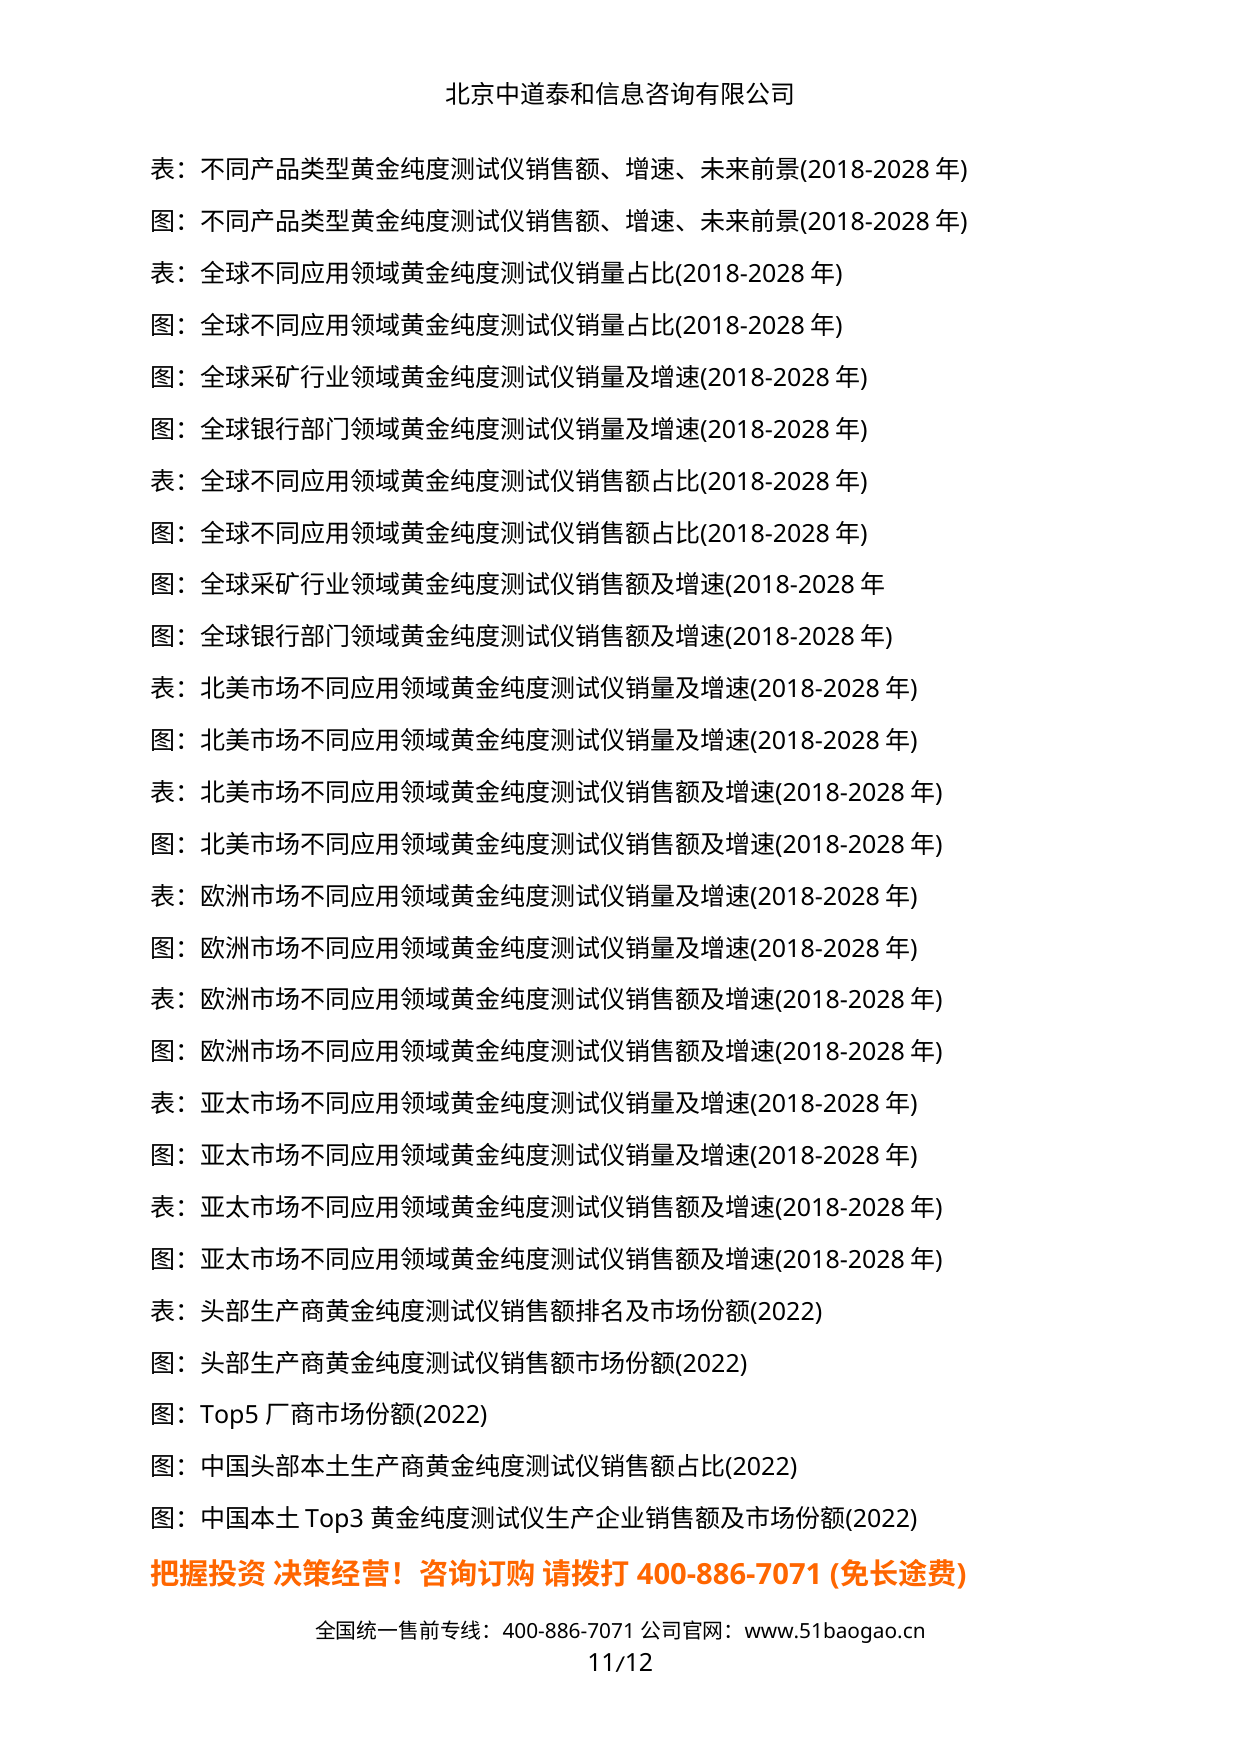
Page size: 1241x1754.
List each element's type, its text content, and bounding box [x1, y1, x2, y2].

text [150, 1551, 1090, 1593]
text 图：全球银行部门领域黄金纯度测试仪销量及增速(2018-2028年) [150, 409, 1090, 446]
text 表：全球不同应用领域黄金纯度测试仪销售额占比(2018-2028年) [150, 461, 1090, 497]
text 图：亚太市场不同应用领域黄金纯度测试仪销量及增速(2018-2028年) [150, 1136, 1090, 1172]
text 表：欧洲市场不同应用领域黄金纯度测试仪销量及增速(2018-2028年) [150, 876, 1090, 912]
text 表：北美市场不同应用领域黄金纯度测试仪销售额及增速(2018-2028年) [150, 772, 1090, 809]
text 图：欧洲市场不同应用领域黄金纯度测试仪销量及增速(2018-2028年) [150, 928, 1090, 964]
text 图：全球不同应用领域黄金纯度测试仪销售额占比(2018-2028年) [150, 513, 1090, 549]
text 图：北美市场不同应用领域黄金纯度测试仪销量及增速(2018-2028年) [150, 721, 1090, 757]
text 图：中国本土Top3 黄金纯度测试仪生产企业销售额及市场份额(2022) [150, 1499, 1090, 1535]
text 表：不同产品类型黄金纯度测试仪销售额、增速、未来前景(2018-2028年) [150, 150, 1090, 186]
text 图：全球采矿行业领域黄金纯度测试仪销量及增速(2018-2028年) [150, 357, 1090, 394]
text 图：Top5 厂商市场份额(2022) [150, 1395, 1090, 1431]
text 表：北美市场不同应用领域黄金纯度测试仪销量及增速(2018-2028年) [150, 669, 1090, 705]
text 图：头部生产商黄金纯度测试仪销售额市场份额(2022) [150, 1343, 1090, 1379]
text 图：不同产品类型黄金纯度测试仪销售额、增速、未来前景(2018-2028年) [150, 202, 1090, 238]
text 图：北美市场不同应用领域黄金纯度测试仪销售额及增速(2018-2028年) [150, 824, 1090, 861]
text 图：亚太市场不同应用领域黄金纯度测试仪销售额及增速(2018-2028年) [150, 1239, 1090, 1276]
text 表：亚太市场不同应用领域黄金纯度测试仪销售额及增速(2018-2028年) [150, 1187, 1090, 1224]
text 图：全球不同应用领域黄金纯度测试仪销量占比(2018-2028年) [150, 306, 1090, 342]
text 表：亚太市场不同应用领域黄金纯度测试仪销量及增速(2018-2028年) [150, 1084, 1090, 1120]
text 表：全球不同应用领域黄金纯度测试仪销量占比(2018-2028年) [150, 254, 1090, 290]
text 图：全球银行部门领域黄金纯度测试仪销售额及增速(2018-2028年) [150, 617, 1090, 653]
text 图：全球采矿行业领域黄金纯度测试仪销售额及增速(2018-2028年 [150, 565, 1090, 601]
text 图：欧洲市场不同应用领域黄金纯度测试仪销售额及增速(2018-2028年) [150, 1032, 1090, 1068]
text 表：头部生产商黄金纯度测试仪销售额排名及市场份额(2022) [150, 1291, 1090, 1327]
text 表：欧洲市场不同应用领域黄金纯度测试仪销售额及增速(2018-2028年) [150, 980, 1090, 1016]
text 图：中国头部本土生产商黄金纯度测试仪销售额占比(2022) [150, 1447, 1090, 1483]
